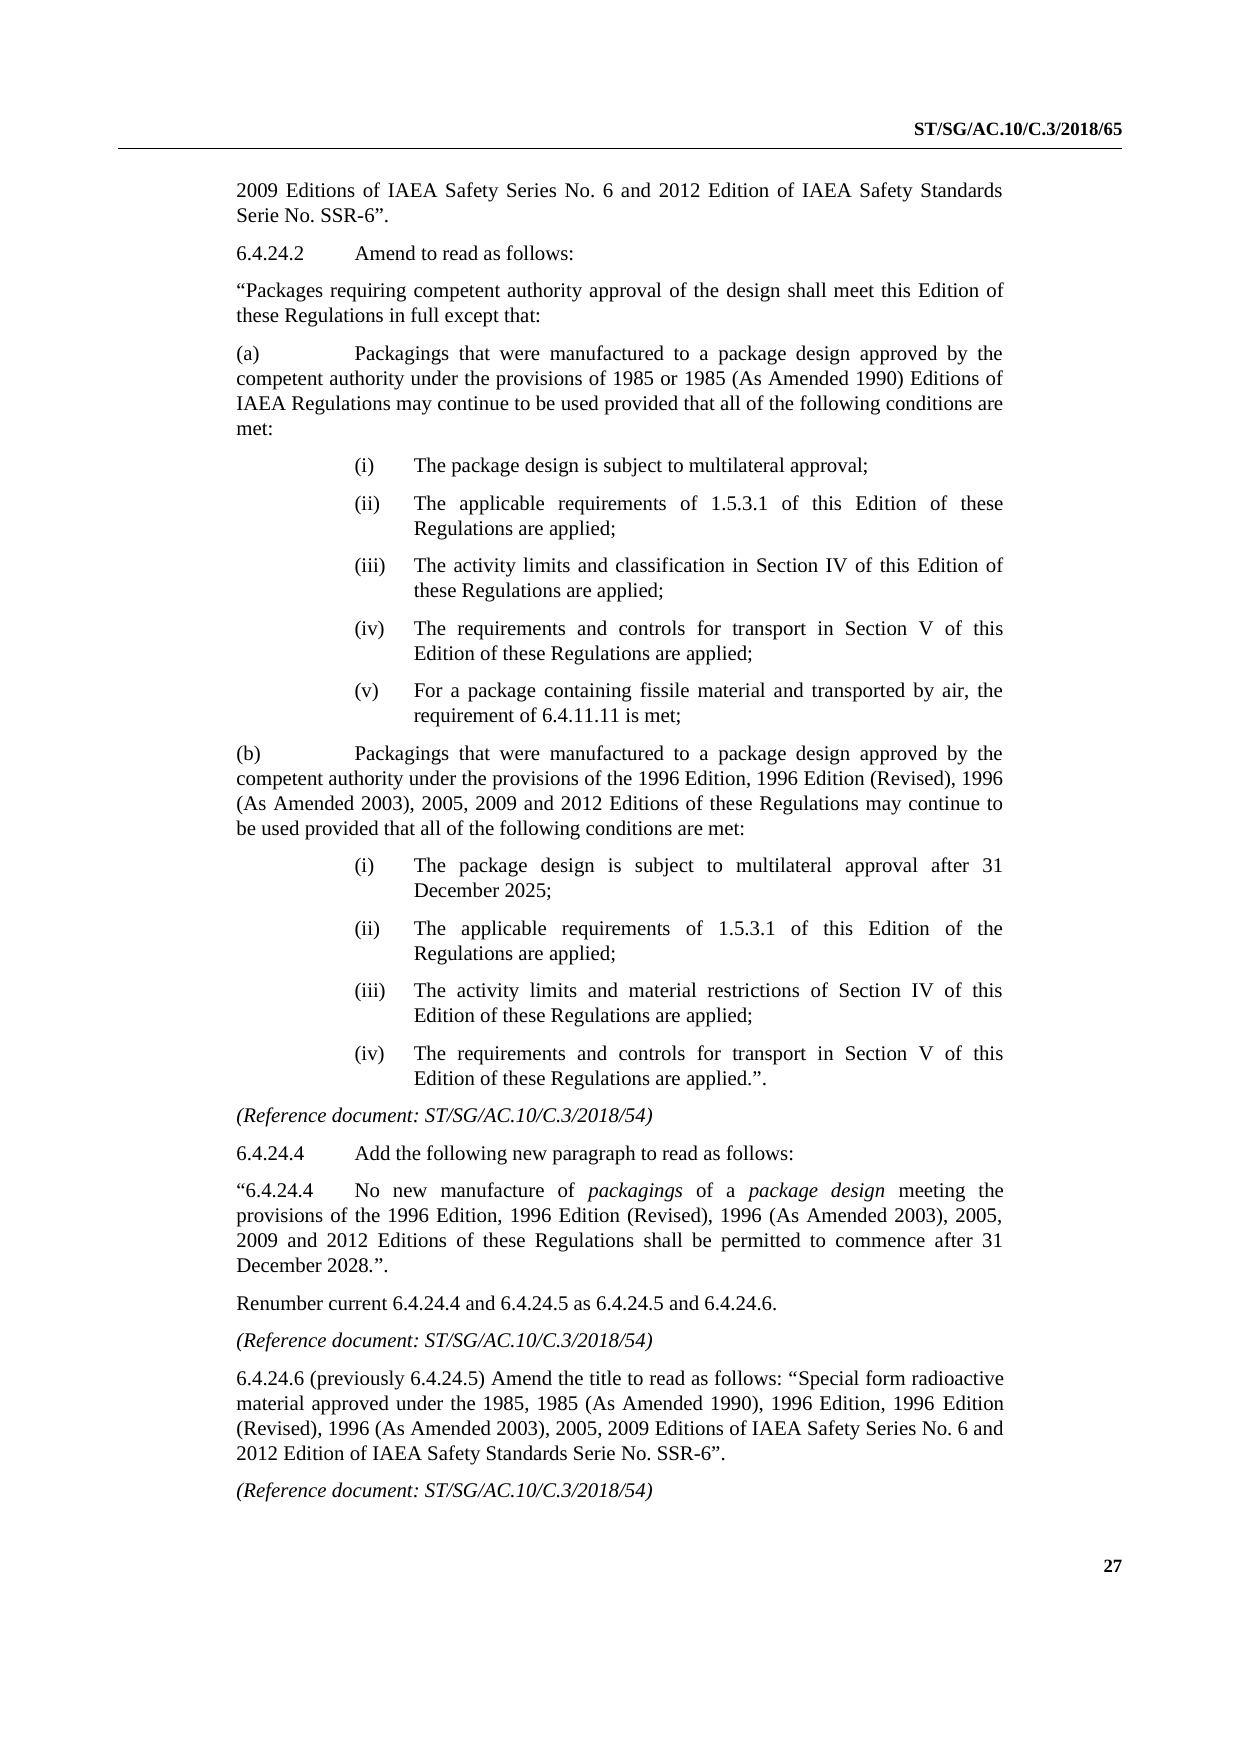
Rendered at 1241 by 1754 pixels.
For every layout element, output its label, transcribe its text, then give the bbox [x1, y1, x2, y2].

text (iv) The requirements and controls for transport in Section V of this Edition of these Regulations are applied.”. [354, 1040, 1004, 1090]
text (Reference document: ST/SG/AC.10/C.3/2018/54) [236, 1477, 1004, 1502]
text (a) Packagings that were manufactured to a package design approved by the competent authority under the provisions of 1985 or 1985 (As Amended 1990) Editions of IAEA Regulations may continue to be used provided that all of the following conditions are met: [236, 340, 1004, 440]
text (iii) The activity limits and material restrictions of Section IV of this Edition of these Regulations are applied; [354, 977, 1004, 1027]
text (Reference document: ST/SG/AC.10/C.3/2018/54) [236, 1327, 1004, 1352]
text 6.4.24.6 (previously 6.4.24.5) Amend the title to read as follows: “Special form radioactive material approved under the 1985, 1985 (As Amended 1990), 1996 Edition, 1996 Edition (Revised), 1996 (As Amended 2003), 2005, 2009 Editions of IAEA Safety Series No. 6 and 2012 Edition of IAEA Safety Standards Serie No. SSR-6”. [236, 1365, 1004, 1465]
text 6.4.24.2 Amend to read as follows: [236, 240, 1004, 265]
text Renumber current 6.4.24.4 and 6.4.24.5 as 6.4.24.5 and 6.4.24.6. [236, 1290, 1004, 1315]
text (i) The package design is subject to multilateral approval after 31 December 2025; [354, 852, 1004, 902]
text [236, 177, 1004, 227]
text “6.4.24.4 No new manufacture of packagings of a package design meeting the provisions of the 1996 Edition, 1996 Edition (Revised), 1996 (As Amended 2003), 2005, 2009 and 2012 Editions of these Regulations shall be permitted to commence after 31 December 2028.”. [236, 1177, 1004, 1277]
text (i) The package design is subject to multilateral approval; [354, 452, 1004, 477]
text (v) For a package containing fissile material and transported by air, the requirement of 6.4.11.11 is met; [354, 677, 1004, 727]
text (ii) The applicable requirements of 1.5.3.1 of this Edition of these Regulations are applied; [354, 490, 1004, 540]
text (iv) The requirements and controls for transport in Section V of this Edition of these Regulations are applied; [354, 615, 1004, 665]
text “Packages requiring competent authority approval of the design shall meet this Edition of these Regulations in full except that: [236, 277, 1004, 327]
text (Reference document: ST/SG/AC.10/C.3/2018/54) [236, 1102, 1004, 1127]
text 6.4.24.4 Add the following new paragraph to read as follows: [236, 1140, 1004, 1165]
text (ii) The applicable requirements of 1.5.3.1 of this Edition of the Regulations are applied; [354, 915, 1004, 965]
text (iii) The activity limits and classification in Section IV of this Edition of these Regulations are applied; [354, 552, 1004, 602]
text (b) Packagings that were manufactured to a package design approved by the competent authority under the provisions of the 1996 Edition, 1996 Edition (Revised), 1996 (As Amended 2003), 2005, 2009 and 2012 Editions of these Regulations may continue to be used provided that all of the following conditions are met: [236, 740, 1004, 840]
